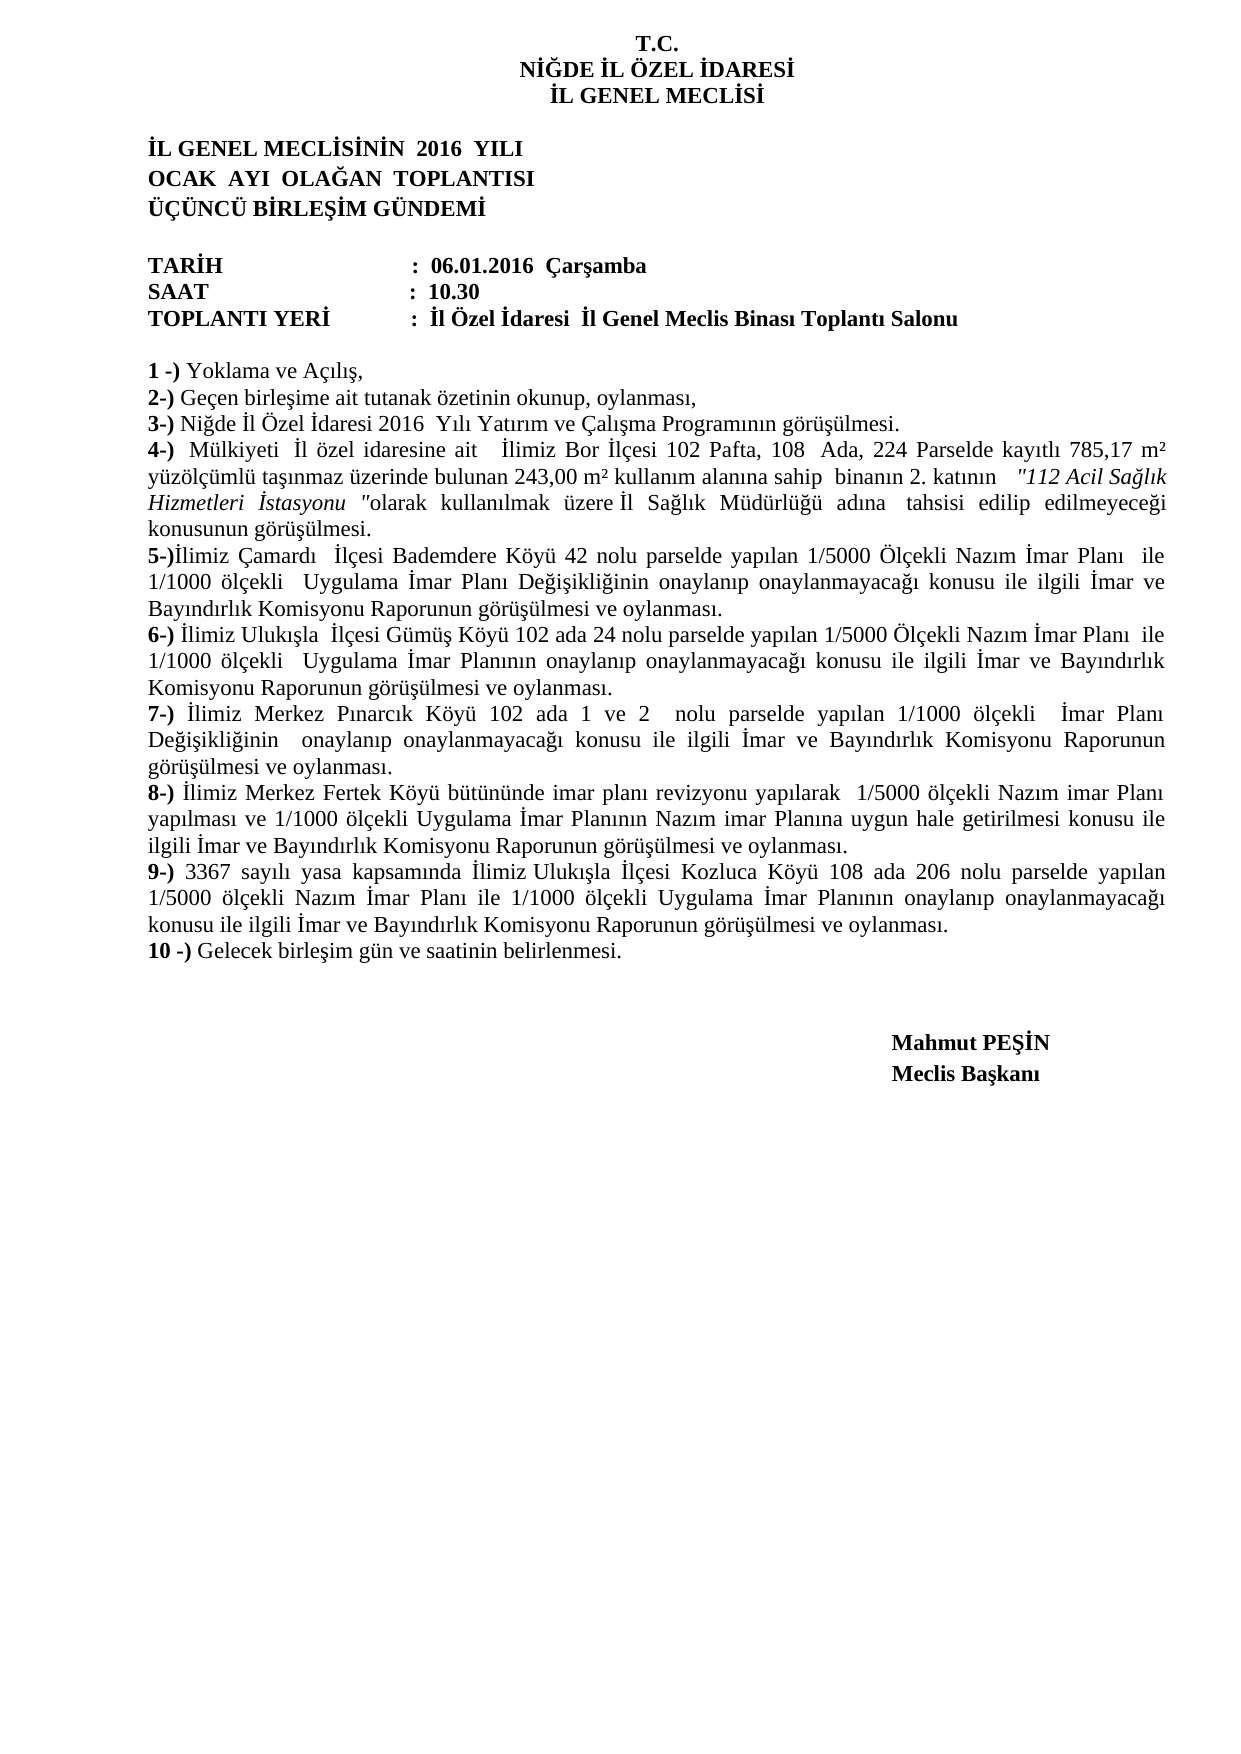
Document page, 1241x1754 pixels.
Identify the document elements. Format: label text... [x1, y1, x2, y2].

text TOPLANTI YERİ : İl Özel İdaresi İl Genel Meclis Binası Toplantı Salonu [148, 305, 1167, 331]
text 2-) Geçen birleşime ait tutanak özetinin okunup, oylanması, [148, 384, 1167, 410]
text 7-) İlimiz Merkez Pınarcık Köyü 102 ada 1 ve 2 nolu parselde yapılan 1/1000 ölçekli İmar Planı Değişikliğinin onaylanıp onaylanmayacağı konusu ile ilgili İmar ve Bayındırlık Komisyonu Raporunun görüşülmesi ve oylanması. [148, 700, 1167, 779]
text ÜÇÜNCÜ BİRLEŞİM GÜNDEMİ [148, 195, 1167, 222]
text Meclis Başkanı [148, 1060, 1167, 1086]
text OCAK AYI OLAĞAN TOPLANTISI [148, 165, 1167, 192]
text 3-) Niğde İl Özel İdaresi 2016 Yılı Yatırım ve Çalışma Programının görüşülmesi. [148, 410, 1167, 436]
text TARİH : 06.01.2016 Çarşamba [148, 252, 1167, 278]
text T.C. [148, 29, 1167, 56]
text İL GENEL MECLİSİNİN 2016 YILI [148, 135, 1167, 161]
text 9-) 3367 sayılı yasa kapsamında İlimiz Ulukışla İlçesi Kozluca Köyü 108 ada 206 nolu parselde yapılan 1/5000 ölçekli Nazım İmar Planı ile 1/1000 ölçekli Uygulama İmar Planının onaylanıp onaylanmayacağı konusu ile ilgili İmar ve Bayındırlık Komisyonu Raporunun görüşülmesi ve oylanması. [148, 858, 1167, 937]
text SAAT : 10.30 [148, 278, 1167, 305]
text NİĞDE İL ÖZEL İDARESİ [148, 56, 1167, 82]
text 1 -) Yoklama ve Açılış, [148, 357, 1167, 384]
text 5-)İlimiz Çamardı İlçesi Bademdere Köyü 42 nolu parselde yapılan 1/5000 Ölçekli Nazım İmar Planı ile 1/1000 ölçekli Uygulama İmar Planı Değişikliğinin onaylanıp onaylanmayacağı konusu ile ilgili İmar ve Bayındırlık Komisyonu Raporunun görüşülmesi ve oylanması. [148, 542, 1167, 621]
text 6-) İlimiz Ulukışla İlçesi Gümüş Köyü 102 ada 24 nolu parselde yapılan 1/5000 Ölçekli Nazım İmar Planı ile 1/1000 ölçekli Uygulama İmar Planının onaylanıp onaylanmayacağı konusu ile ilgili İmar ve Bayındırlık Komisyonu Raporunun görüşülmesi ve oylanması. [148, 621, 1167, 700]
text İL GENEL MECLİSİ [148, 82, 1167, 109]
text 8-) İlimiz Merkez Fertek Köyü bütününde imar planı revizyonu yapılarak 1/5000 ölçekli Nazım imar Planı yapılması ve 1/1000 ölçekli Uygulama İmar Planının Nazım imar Planına uygun hale getirilmesi konusu ile ilgili İmar ve Bayındırlık Komisyonu Raporunun görüşülmesi ve oylanması. [148, 779, 1167, 858]
text 10 -) Gelecek birleşim gün ve saatinin belirlenmesi. [148, 937, 1167, 963]
text 4-) Mülkiyeti İl özel idaresine ait İlimiz Bor İlçesi 102 Pafta, 108 Ada, 224 Parselde kayıtlı 785,17 m² yüzölçümlü taşınmaz üzerinde bulunan 243,00 m² kullanım alanına sahip binanın 2. katının "112 Acil Sağlık Hizmetleri İstasyonu "olarak kullanılmak üzere İl Sağlık Müdürlüğü adına tahsisi edilip edilmeyeceği konusunun görüşülmesi. [148, 436, 1167, 542]
text Mahmut PEŞİN [148, 1029, 1167, 1056]
